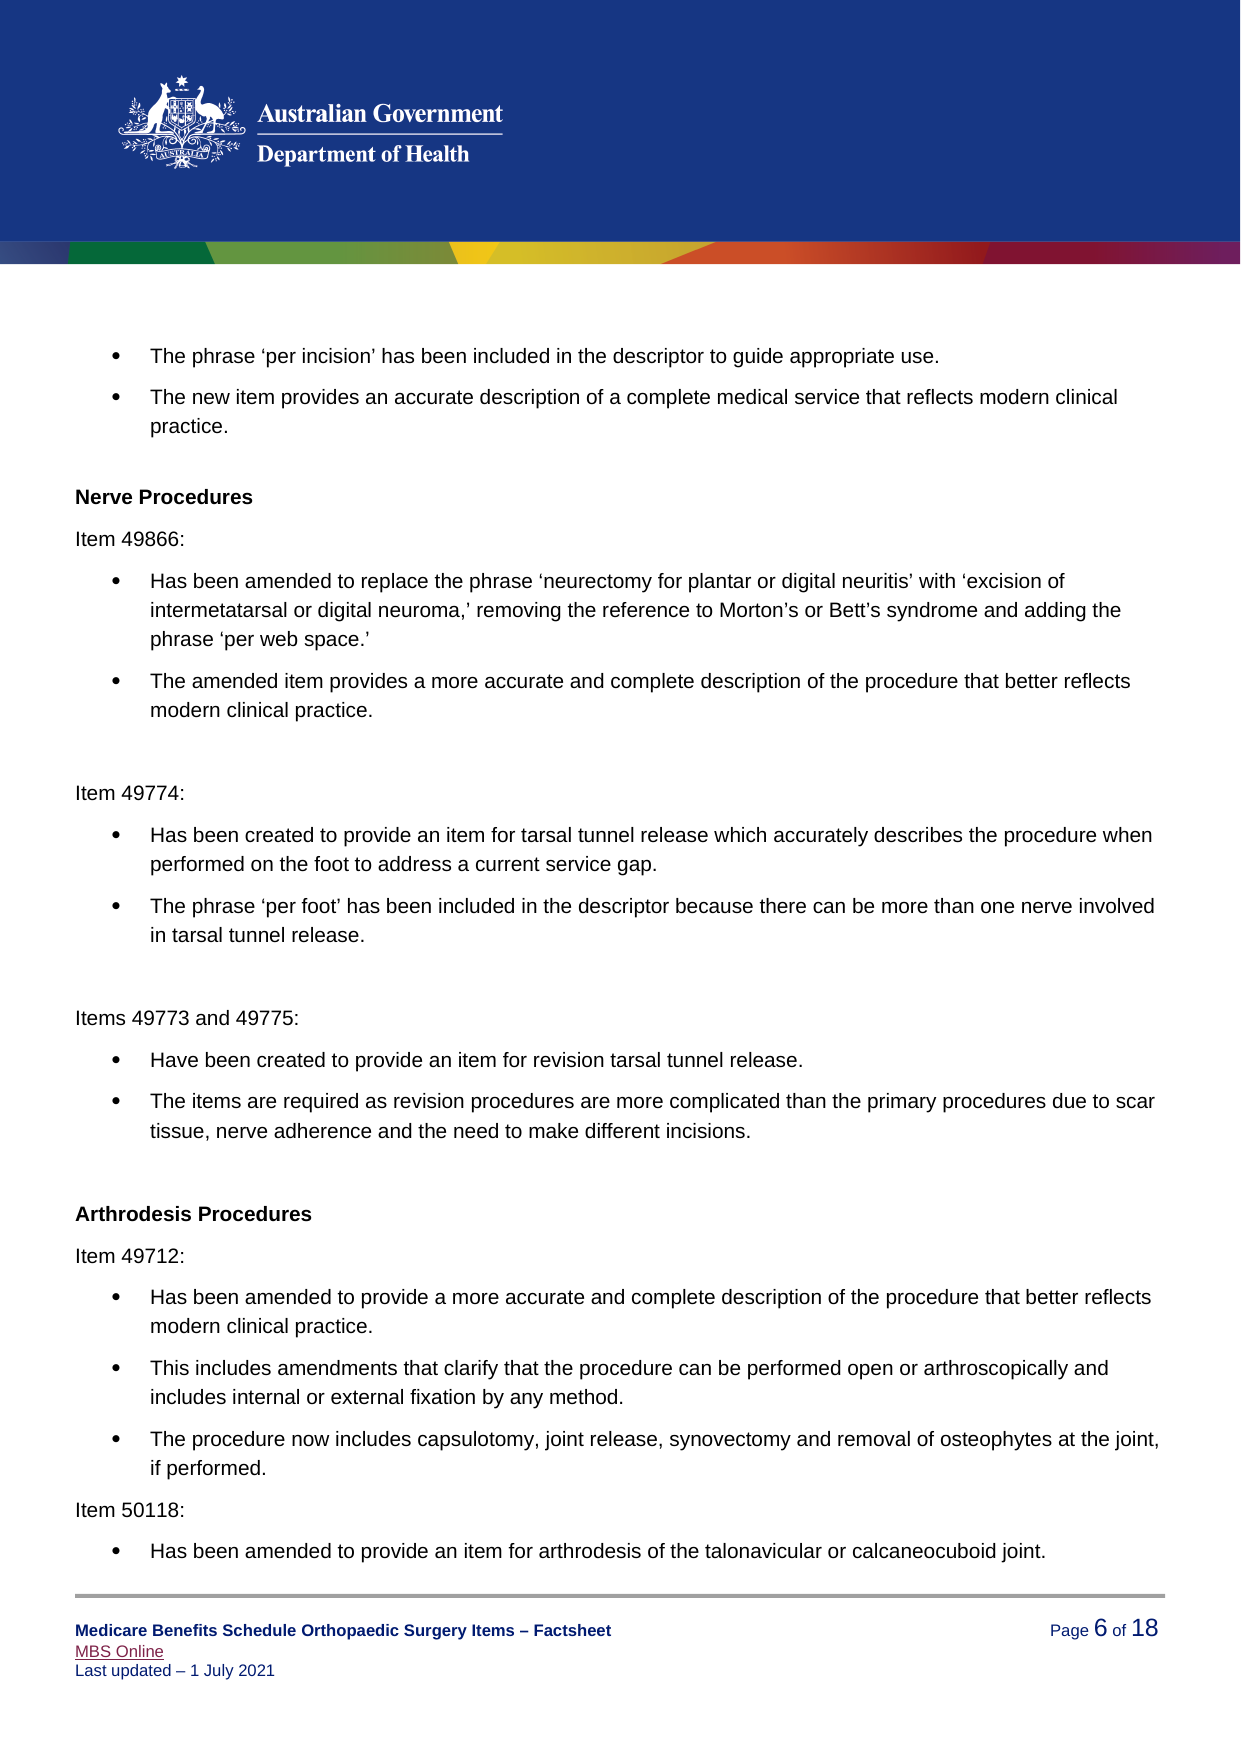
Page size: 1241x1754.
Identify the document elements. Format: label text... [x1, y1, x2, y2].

list Have been created to provide an item for revision tarsal tunnel release. [112, 1044, 1165, 1073]
list The procedure now includes capsulotomy, joint release, synovectomy and removal of osteophytes at the joint, if performed. [112, 1423, 1165, 1481]
list The amended item provides a more accurate and complete description of the procedure that better reflects modern clinical practice. [112, 665, 1165, 723]
list The phrase ‘per incision’ has been included in the descriptor to guide appropriate use. [112, 340, 1165, 369]
list The phrase ‘per foot’ has been included in the descriptor because there can be more than one nerve involved in tarsal tunnel release. [112, 890, 1165, 948]
text Item 49774: [75, 777, 1165, 806]
list Has been created to provide an item for tarsal tunnel release which accurately describes the procedure when performed on the foot to address a current service gap. [112, 819, 1165, 877]
text Items 49773 and 49775: [75, 1002, 1165, 1031]
text Item 49712: [75, 1240, 1165, 1269]
list Has been amended to replace the phrase ‘neurectomy for plantar or digital neuritis’ with ‘excision of intermetatarsal or digital neuroma,’ removing the reference to Morton’s or Bett’s syndrome and adding the phrase ‘per web space.’ [112, 565, 1165, 652]
list This includes amendments that clarify that the procedure can be performed open or arthroscopically and includes internal or external fixation by any method. [112, 1352, 1165, 1411]
text Item 49866: [75, 523, 1165, 552]
text Nerve Procedures [75, 481, 1165, 511]
list The new item provides an accurate description of a complete medical service that reflects modern clinical practice. [112, 381, 1165, 469]
list Has been amended to provide an item for arthrodesis of the talonavicular or calcaneocuboid joint. [112, 1536, 1165, 1565]
list The items are required as revision procedures are more complicated than the primary procedures due to scar tissue, nerve adherence and the need to make different incisions. [112, 1086, 1165, 1144]
list Has been amended to provide a more accurate and complete description of the procedure that better reflects modern clinical practice. [112, 1281, 1165, 1340]
text Arthrodesis Procedures [75, 1198, 1165, 1227]
text Item 50118: [75, 1494, 1165, 1523]
picture [0, 0, 1241, 265]
